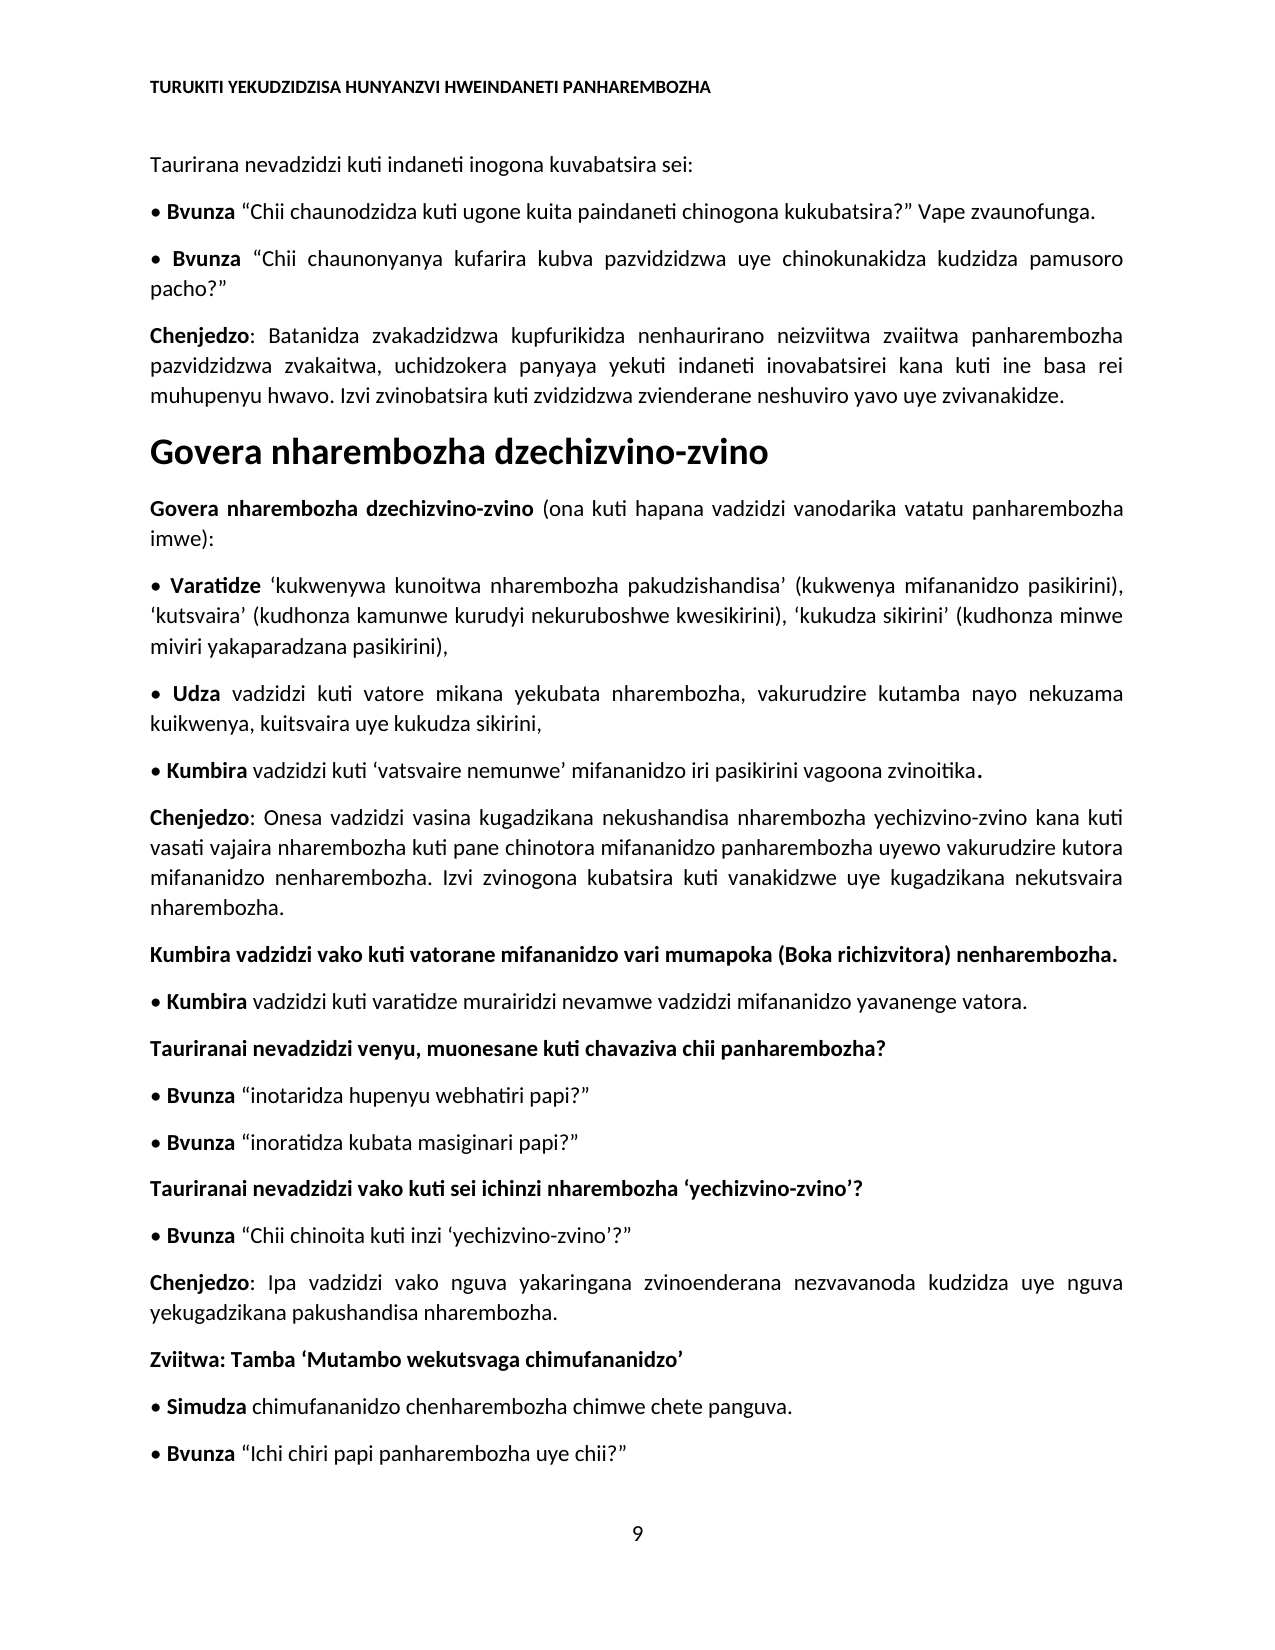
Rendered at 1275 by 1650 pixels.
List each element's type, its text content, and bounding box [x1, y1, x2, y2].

text • Kumbira vadzidzi kuti varatidze murairidzi nevamwe vadzidzi mifananidzo yavanenge vatora. [150, 987, 1125, 1015]
text Kumbira vadzidzi vako kuti vatorane mifananidzo vari mumapoka (Boka richizvitora) nenharembozha. [150, 940, 1125, 968]
text • Simudza chimufananidzo chenharembozha chimwe chete panguva. [150, 1392, 1125, 1420]
text • Bvunza “Chii chinoita kuti inzi ‘yechizvino-zvino’?” [150, 1221, 1125, 1249]
text Taurirana nevadzidzi kuti indaneti inogona kuvabatsira sei: [150, 150, 1125, 178]
text Chenjedzo: Ipa vadzidzi vako nguva yakaringana zvinoenderana nezvavanoda kudzidza uye nguva yekugadzikana pakushandisa nharembozha. [150, 1268, 1125, 1326]
text • Bvunza “inotaridza hupenyu webhatiri papi?” [150, 1081, 1125, 1109]
text • Bvunza “inoratidza kubata masiginari papi?” [150, 1128, 1125, 1156]
text Tauriranai nevadzidzi vako kuti sei ichinzi nharembozha ‘yechizvino-zvino’? [150, 1174, 1125, 1202]
text Chenjedzo: Batanidza zvakadzidzwa kupfurikidza nenhaurirano neizviitwa zvaiitwa panharembozha pazvidzidzwa zvakaitwa, uchidzokera panyaya yekuti indaneti inovabatsirei kana kuti ine basa rei muhupenyu hwavo. Izvi zvinobatsira kuti zvidzidzwa zvienderane neshuviro yavo uye zvivanakidze. [150, 321, 1125, 409]
text Zviitwa: Tamba ‘Mutambo wekutsvaga chimufananidzo’ [150, 1345, 1125, 1373]
text • Bvunza “Chii chaunodzidza kuti ugone kuita paindaneti chinogona kukubatsira?” Vape zvaunofunga. [150, 197, 1125, 225]
text Chenjedzo: Onesa vadzidzi vasina kugadzikana nekushandisa nharembozha yechizvino-zvino kana kuti vasati vajaira nharembozha kuti pane chinotora mifananidzo panharembozha uyewo vakurudzire kutora mifananidzo nenharembozha. Izvi zvinogona kubatsira kuti vanakidzwe uye kugadzikana nekutsvaira nharembozha. [150, 803, 1125, 921]
text • Bvunza “Ichi chiri papi panharembozha uye chii?” [150, 1439, 1125, 1467]
text • Bvunza “Chii chaunonyanya kufarira kubva pazvidzidzwa uye chinokunakidza kudzidza pamusoro pacho?” [150, 244, 1125, 302]
text • Varatidze ‘kukwenywa kunoitwa nharembozha pakudzishandisa’ (kukwenya mifananidzo pasikirini), ‘kutsvaira’ (kudhonza kamunwe kurudyi nekuruboshwe kwesikirini), ‘kukudza sikirini’ (kudhonza minwe miviri yakaparadzana pasikirini), [150, 571, 1125, 660]
text Govera nharembozha dzechizvino-zvino [150, 428, 1125, 474]
text • Udza vadzidzi kuti vatore mikana yekubata nharembozha, vakurudzire kutamba nayo nekuzama kuikwenya, kuitsvaira uye kukudza sikirini, [150, 679, 1125, 737]
text Tauriranai nevadzidzi venyu, muonesane kuti chavaziva chii panharembozha? [150, 1034, 1125, 1062]
text Govera nharembozha dzechizvino-zvino (ona kuti hapana vadzidzi vanodarika vatatu panharembozha imwe): [150, 494, 1125, 552]
text • Kumbira vadzidzi kuti ‘vatsvaire nemunwe’ mifananidzo iri pasikirini vagoona zvinoitika. [150, 756, 1125, 784]
